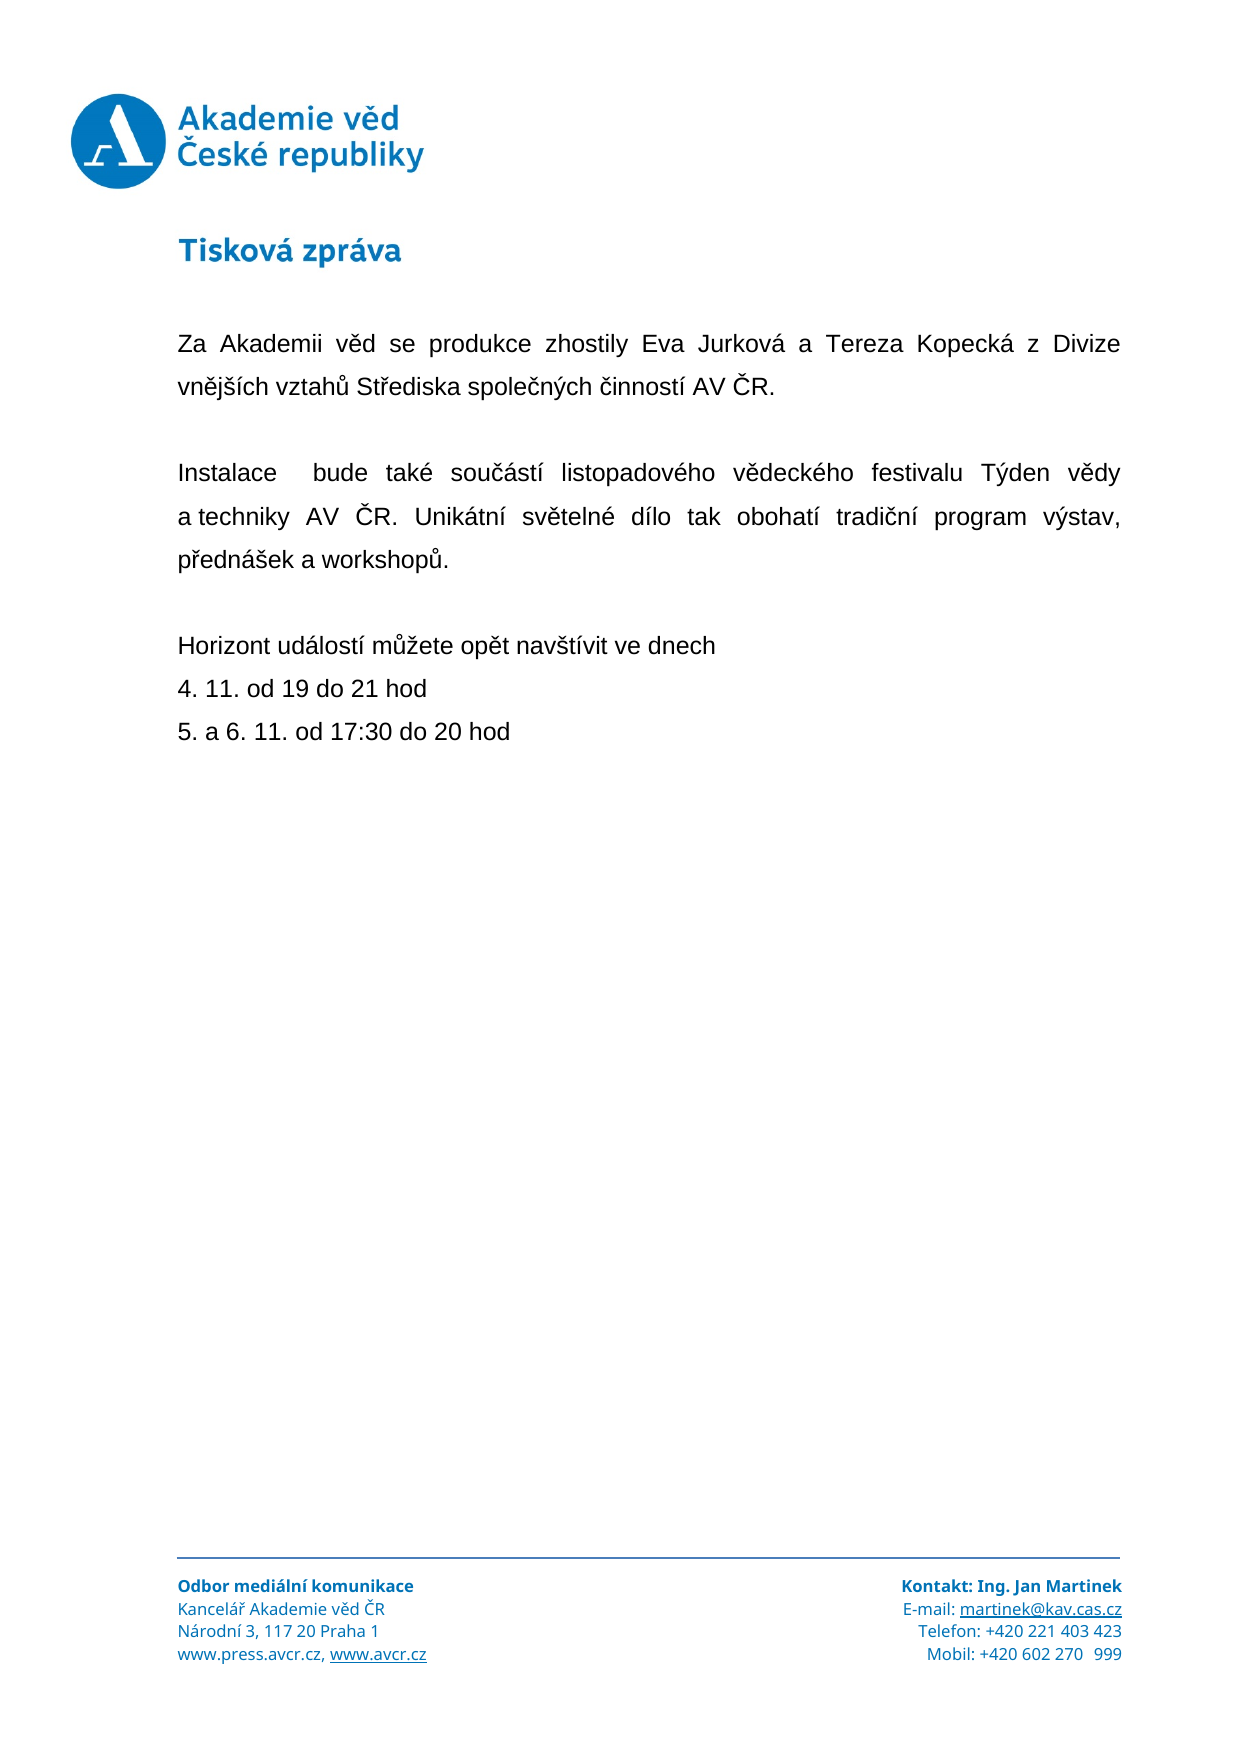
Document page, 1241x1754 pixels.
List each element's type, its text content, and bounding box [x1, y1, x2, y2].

text Za Akademii věd se produkce zhostily Eva Jurková a Tereza Kopecká z Divize vnějších vztahů Střediska společných činností AV ČR. [177, 329, 1122, 401]
picture [0, 0, 1241, 329]
text Horizont událostí můžete opět navštívit ve dnech [177, 631, 1122, 659]
text Instalace bude také součástí listopadového vědeckého festivalu Týden vědy a techniky AV ČR. Unikátní světelné dílo tak obohatí tradiční program výstav, přednášek a workshopů. [177, 458, 1122, 573]
text 5. a 6. 11. od 17:30 do 20 hod [177, 717, 1122, 746]
text 4. 11. od 19 do 21 hod [177, 674, 1122, 703]
